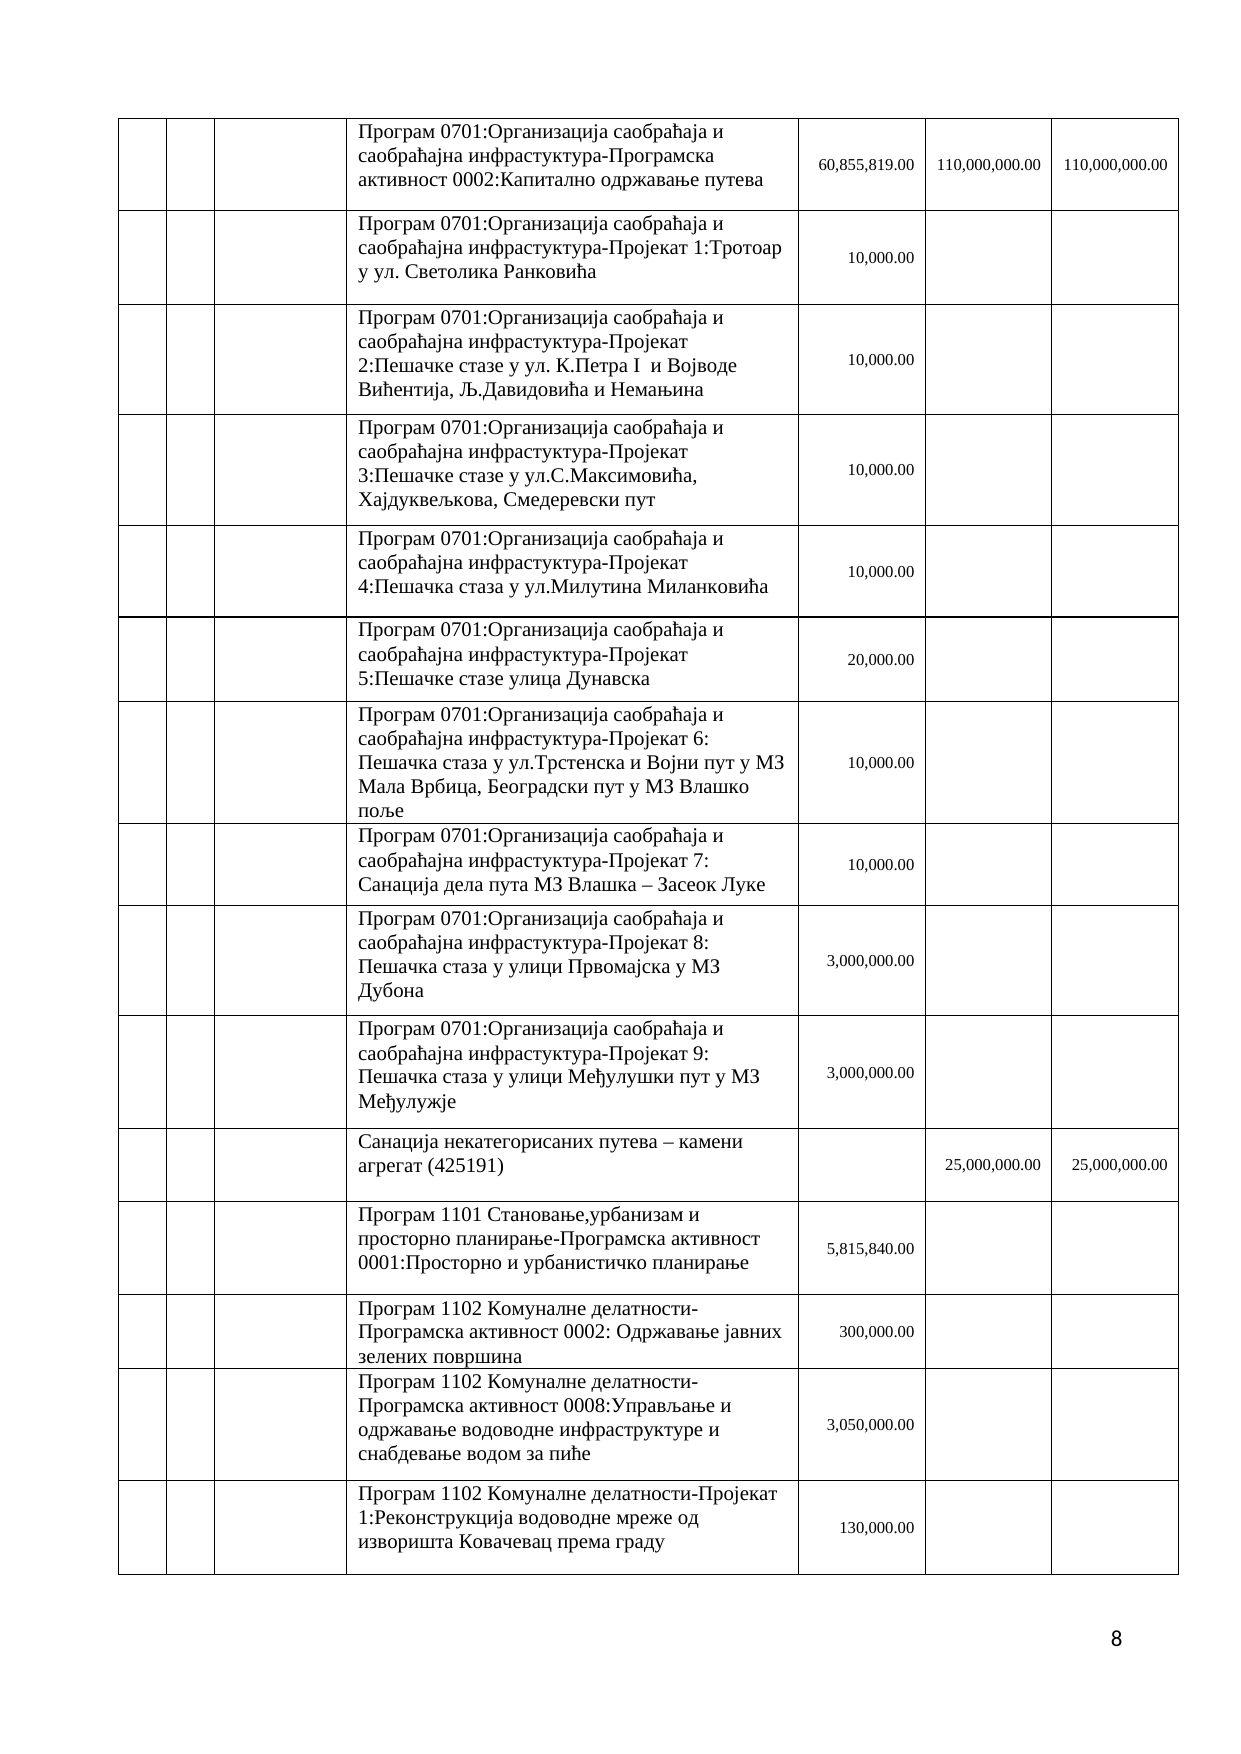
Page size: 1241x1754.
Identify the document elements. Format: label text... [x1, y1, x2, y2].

table_cell [167, 618, 214, 701]
table_cell Програм 0701:Организација саобраћаја и саобраћајна инфрастуктура-Пројекат 9: Пешачка стаза у улици Међулушки пут у МЗ Међулужје [347, 1016, 798, 1128]
table_cell [215, 1481, 346, 1574]
table_cell Програм 1101 Становање,урбанизам и просторно планирање-Програмска активност 0001:Просторно и урбанистичко планирање [347, 1202, 798, 1294]
table_cell 10,000.00 [799, 824, 925, 905]
table_cell [119, 702, 166, 822]
table_cell [215, 119, 346, 210]
table_cell Програм 1102 Комуналне делатности-Пројекат 1:Реконструкција водоводне мреже од изворишта Ковачевац према граду [347, 1481, 798, 1574]
table_cell [926, 305, 1051, 414]
table_cell 25,000,000.00 [926, 1129, 1051, 1201]
table_cell [799, 1129, 925, 1201]
table_cell 3,000,000.00 [799, 1016, 925, 1128]
table_cell [119, 211, 166, 303]
table_cell 20,000.00 [799, 618, 925, 701]
table_cell [167, 1016, 214, 1128]
table_cell Програм 0701:Организација саобраћаја и саобраћајна инфрастуктура-Пројекат 5:Пешачке стазе улица Дунавска [347, 618, 798, 701]
table_cell [119, 1295, 166, 1368]
table_cell [1052, 824, 1178, 905]
table_cell [926, 824, 1051, 905]
table_cell 3,050,000.00 [799, 1369, 925, 1480]
table_cell [119, 1016, 166, 1128]
table_cell [1052, 906, 1178, 1015]
table_cell Санација некатегорисаних путева – камени агрегат (425191) [347, 1129, 798, 1201]
table_cell [215, 824, 346, 905]
table_cell 3,000,000.00 [799, 906, 925, 1015]
table_cell [119, 1202, 166, 1294]
table_cell Програм 1102 Комуналне делатности-Програмска активност 0002: Одржавање јавних зелених површина [347, 1295, 798, 1368]
table_cell [926, 618, 1051, 701]
table_cell 300,000.00 [799, 1295, 925, 1368]
table_cell [215, 526, 346, 616]
table_cell [215, 618, 346, 701]
table_cell [1052, 1202, 1178, 1294]
table_cell [167, 824, 214, 905]
table_cell 5,815,840.00 [799, 1202, 925, 1294]
table_cell 110,000,000.00 [1052, 119, 1178, 210]
table_cell [1052, 1295, 1178, 1368]
table_cell Програм 0701:Организација саобраћаја и саобраћајна инфрастуктура-Пројекат 4:Пешачка стаза у ул.Милутина Миланковића [347, 526, 798, 616]
table_cell Програм 0701:Организација саобраћаја и саобраћајна инфрастуктура-Пројекат 3:Пешачке стазе у ул.С.Максимовића, Хајдуквељкова, Смедеревски пут [347, 415, 798, 524]
table_cell 60,855,819.00 [799, 119, 925, 210]
table_cell [215, 305, 346, 414]
table_cell [1052, 211, 1178, 303]
table_cell [167, 1202, 214, 1294]
table_cell [119, 618, 166, 701]
table_cell Програм 0701:Организација саобраћаја и саобраћајна инфрастуктура-Пројекат 6: Пешачка стаза у ул.Трстенска и Војни пут у МЗ Мала Врбица, Београдски пут у МЗ Влашко поље [347, 702, 798, 822]
table_cell [1052, 1369, 1178, 1480]
table_cell 10,000.00 [799, 305, 925, 414]
table_cell [926, 415, 1051, 524]
table_cell [215, 415, 346, 524]
table_cell [1052, 415, 1178, 524]
table_cell [119, 824, 166, 905]
table_cell [1052, 1481, 1178, 1574]
table_cell 10,000.00 [799, 415, 925, 524]
table_cell [119, 1129, 166, 1201]
table_cell [167, 119, 214, 210]
table_cell [215, 906, 346, 1015]
table_cell [119, 415, 166, 524]
table_cell [215, 211, 346, 303]
table_cell 10,000.00 [799, 211, 925, 303]
table_cell [926, 1369, 1051, 1480]
table_cell 25,000,000.00 [1052, 1129, 1178, 1201]
table_cell [215, 1016, 346, 1128]
table_cell [167, 1369, 214, 1480]
table_cell [215, 702, 346, 822]
table_cell [167, 526, 214, 616]
table_cell 10,000.00 [799, 702, 925, 822]
table_cell [167, 702, 214, 822]
table_cell [926, 211, 1051, 303]
table_cell Програм 1102 Комуналне делатности-Програмска активност 0008:Управљање и одржавање водоводне инфраструктуре и снабдевање водом за пиће [347, 1369, 798, 1480]
table_cell 110,000,000.00 [926, 119, 1051, 210]
table_cell Програм 0701:Организација саобраћаја и саобраћајна инфрастуктура-Пројекат 1:Тротоар у ул. Светолика Ранковића [347, 211, 798, 303]
table_cell [167, 906, 214, 1015]
table_cell [926, 1016, 1051, 1128]
table_cell [1052, 618, 1178, 701]
table_cell 130,000.00 [799, 1481, 925, 1574]
table_cell [215, 1202, 346, 1294]
table_cell [167, 415, 214, 524]
table_cell Програм 0701:Организација саобраћаја и саобраћајна инфрастуктура-Пројекат 8: Пешачка стаза у улици Првомајска у МЗ Дубона [347, 906, 798, 1015]
table_cell Програм 0701:Организација саобраћаја и саобраћајна инфрастуктура-Програмска активност 0002:Капитално одржавање путева [347, 119, 798, 210]
table_cell [215, 1369, 346, 1480]
table_cell [167, 1481, 214, 1574]
table_cell Програм 0701:Организација саобраћаја и саобраћајна инфрастуктура-Пројекат 2:Пешачке стазе у ул. К.Петра I и Војводе Вићентија, Љ.Давидовића и Немањина [347, 305, 798, 414]
table_cell [215, 1295, 346, 1368]
table_cell [926, 702, 1051, 822]
table_cell [167, 1295, 214, 1368]
table_cell [119, 305, 166, 414]
table_cell [926, 1295, 1051, 1368]
table_cell [119, 906, 166, 1015]
table_cell [926, 906, 1051, 1015]
table_cell [1052, 702, 1178, 822]
table_cell [1052, 1016, 1178, 1128]
table_cell [167, 305, 214, 414]
table_cell [1052, 526, 1178, 616]
table_cell [119, 119, 166, 210]
table_cell [167, 211, 214, 303]
table_cell [926, 526, 1051, 616]
table_cell [926, 1202, 1051, 1294]
table_cell [119, 1369, 166, 1480]
table_cell [215, 1129, 346, 1201]
table_cell [119, 1481, 166, 1574]
table_cell [167, 1129, 214, 1201]
table_cell [119, 526, 166, 616]
table_cell [1052, 305, 1178, 414]
table_cell Програм 0701:Организација саобраћаја и саобраћајна инфрастуктура-Пројекат 7: Санација дела пута МЗ Влашка – Засеок Луке [347, 824, 798, 905]
table_cell [926, 1481, 1051, 1574]
table_cell 10,000.00 [799, 526, 925, 616]
